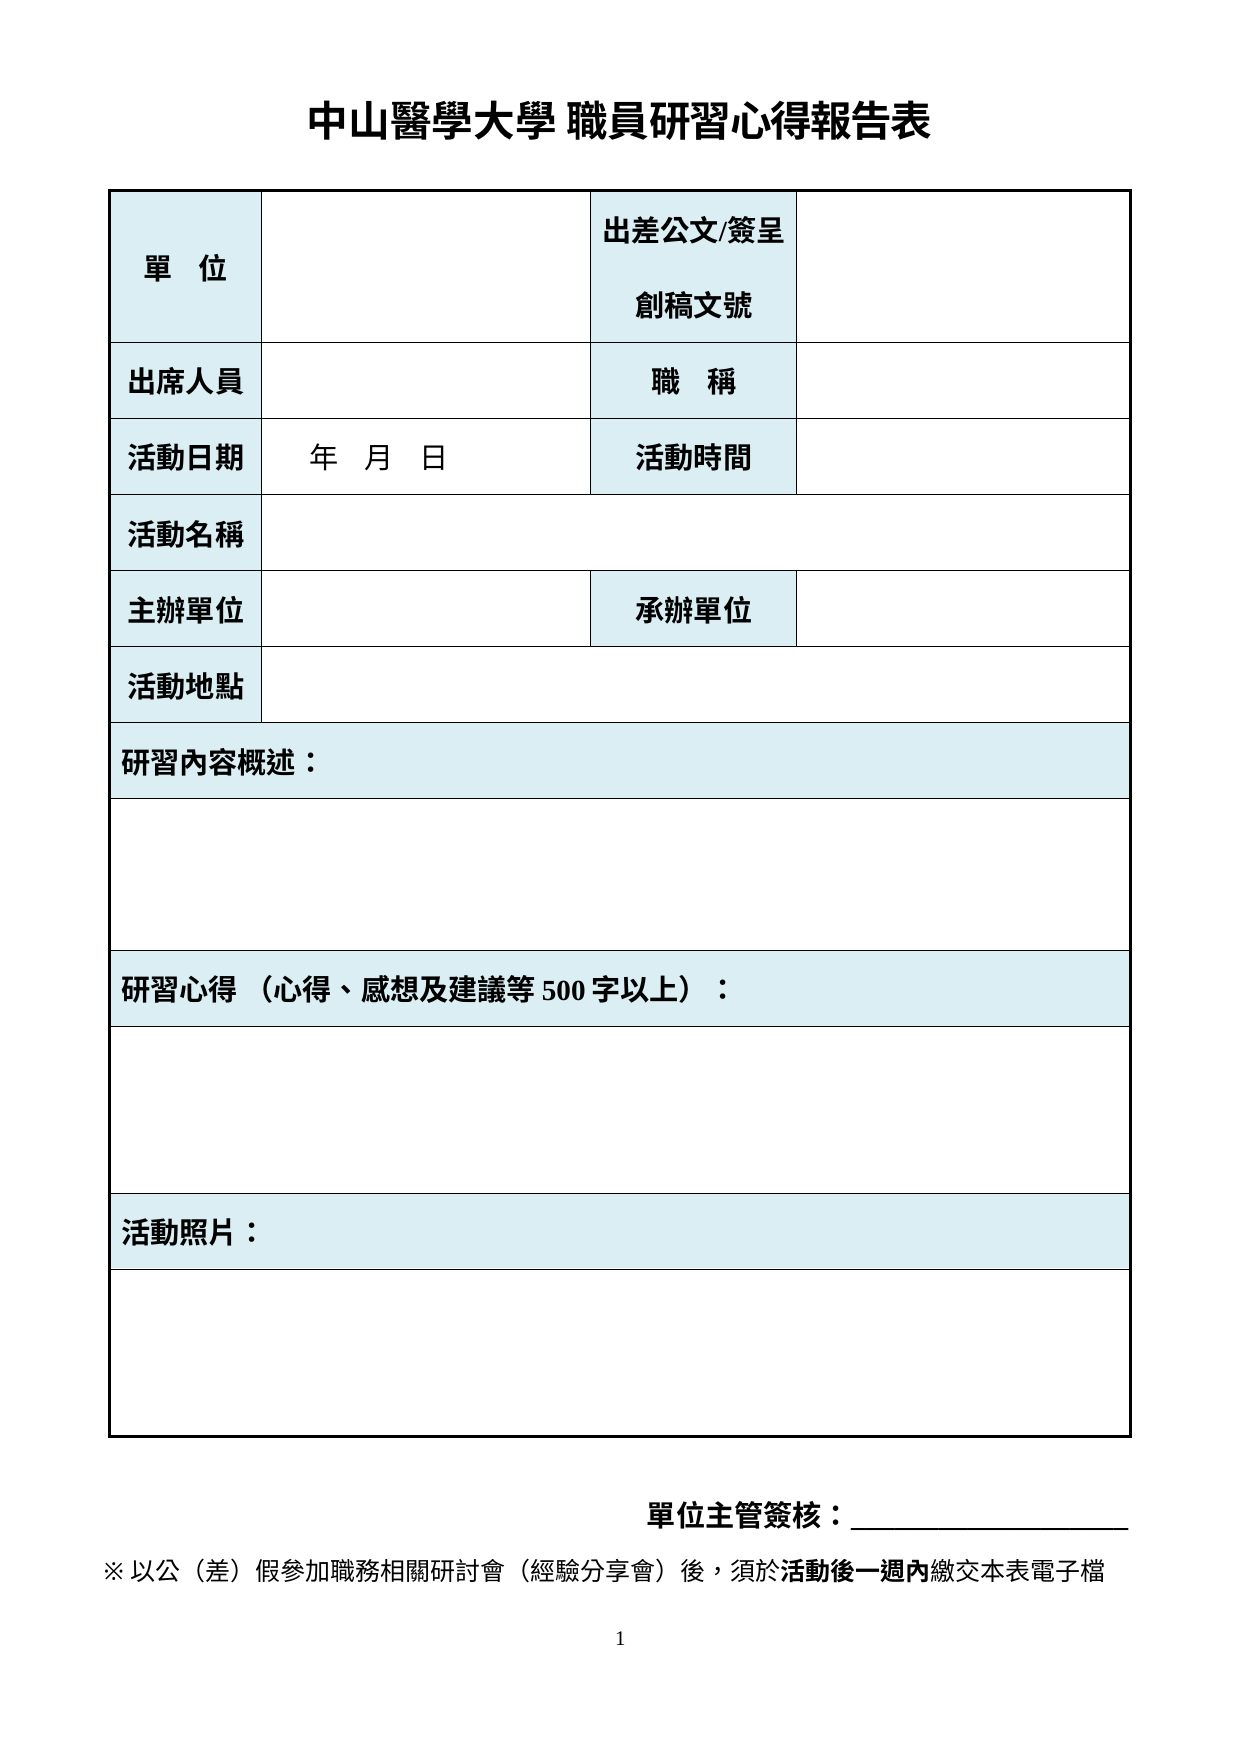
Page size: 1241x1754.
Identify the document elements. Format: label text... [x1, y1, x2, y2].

table_cell 年 月 日 [262, 419, 590, 494]
table_cell 職 稱 [591, 343, 796, 418]
table_cell [111, 1270, 1129, 1435]
table_cell [111, 1027, 1129, 1192]
table_cell [111, 799, 1129, 949]
table_cell 活動時間 [591, 419, 796, 494]
table_cell 活動日期 [111, 419, 261, 494]
table_cell 主辦單位 [111, 571, 261, 646]
table_cell 承辦單位 [591, 571, 796, 646]
table_cell 活動名稱 [111, 495, 261, 570]
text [103, 1551, 1128, 1588]
table_cell 研習心得 （心得、感想及建議等500字以上）： [111, 951, 1129, 1026]
table_cell [262, 647, 1129, 722]
table_cell 出席人員 [111, 343, 261, 418]
table_cell [797, 571, 1129, 646]
table_cell [262, 495, 1129, 570]
table_cell [797, 419, 1129, 494]
table_cell 活動照片： [111, 1194, 1129, 1268]
table_cell 研習內容概述： [111, 723, 1129, 798]
table_header [797, 192, 1129, 342]
text 單位主管簽核：___________________ [112, 1476, 1128, 1551]
table_header 單 位 [111, 192, 261, 342]
table_cell [262, 571, 590, 646]
table_cell 活動地點 [111, 647, 261, 722]
table_cell [262, 343, 590, 418]
table_cell [797, 343, 1129, 418]
table_header [262, 192, 590, 342]
table_header 出差公文/簽呈 創稿文號 [591, 192, 796, 342]
